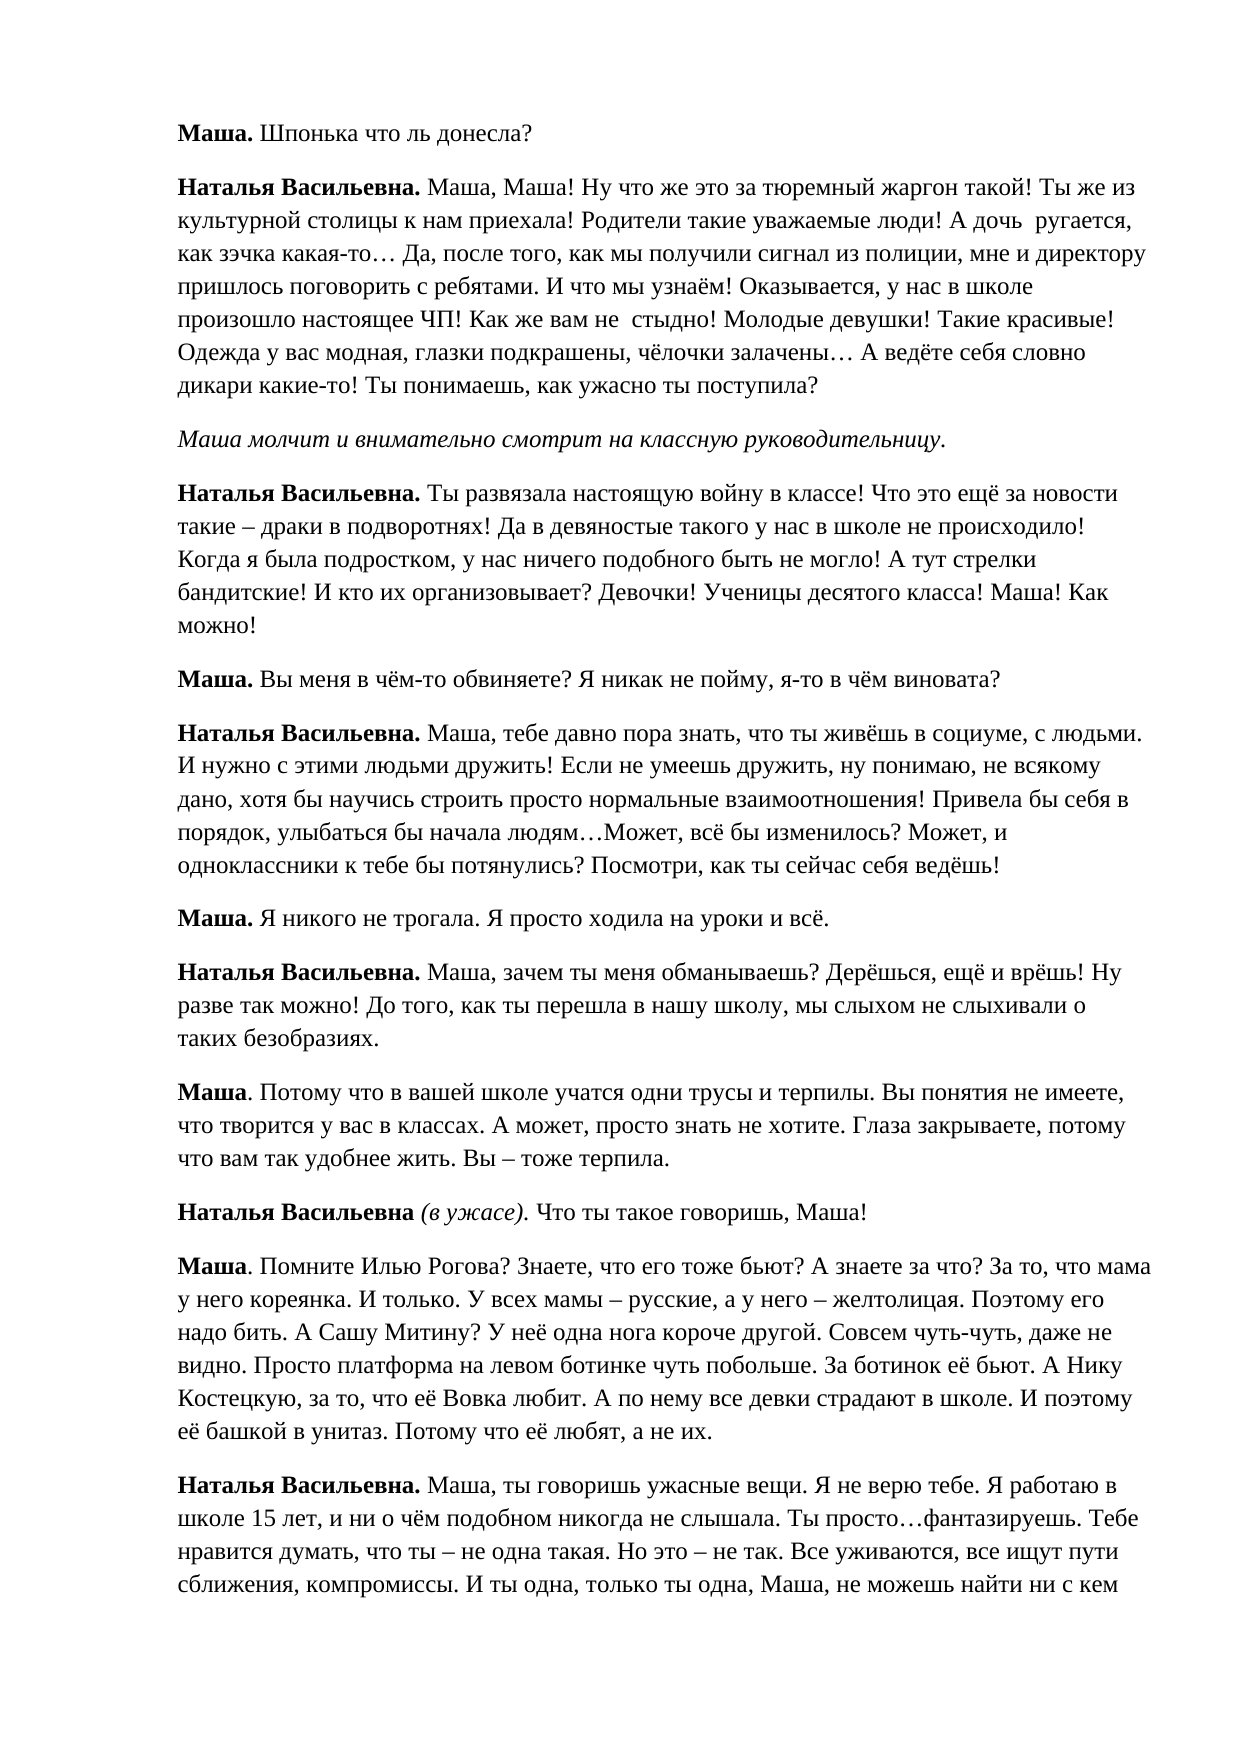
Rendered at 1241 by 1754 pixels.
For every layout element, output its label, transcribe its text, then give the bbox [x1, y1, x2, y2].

text Наталья Васильевна. Ты развязала настоящую войну в классе! Что это ещё за новости такие – драки в подворотнях! Да в девяностые такого у нас в школе не происходило! Когда я была подростком, у нас ничего подобного быть не могло! А тут стрелки бандитские! И кто их организовывает? Девочки! Ученицы десятого класса! Маша! Как можно! [177, 478, 1152, 639]
text Наталья Васильевна. Маша, Маша! Ну что же это за тюремный жаргон такой! Ты же из культурной столицы к нам приехала! Родители такие уважаемые люди! А дочь ругается, как зэчка какая-то… Да, после того, как мы получили сигнал из полиции, мне и директору пришлось поговорить с ребятами. И что мы узнаём! Оказывается, у нас в школе произошло настоящее ЧП! Как же вам не стыдно! Молодые девушки! Такие красивые! Одежда у вас модная, глазки подкрашены, чёлочки залачены… А ведёте себя словно дикари какие-то! Ты понимаешь, как ужасно ты поступила? [177, 172, 1152, 399]
text Наталья Васильевна. Маша, зачем ты меня обманываешь? Дерёшься, ещё и врёшь! Ну разве так можно! До того, как ты перешла в нашу школу, мы слыхом не слыхивали о таких безобразиях. [177, 957, 1152, 1052]
text Маша. Я никого не трогала. Я просто ходила на уроки и всё. [177, 903, 1152, 932]
text Наталья Васильевна (в ужасе). Что ты такое говоришь, Маша! [177, 1197, 1152, 1226]
text Наталья Васильевна. Маша, тебе давно пора знать, что ты живёшь в социуме, с людьми. И нужно с этими людьми дружить! Если не умеешь дружить, ну понимаю, не всякому дано, хотя бы научись строить просто нормальные взаимоотношения! Привела бы себя в порядок, улыбаться бы начала людям…Может, всё бы изменилось? Может, и одноклассники к тебе бы потянулись? Посмотри, как ты сейчас себя ведёшь! [177, 718, 1152, 878]
text Маша. Потому что в вашей школе учатся одни трусы и терпилы. Вы понятия не имеете, что творится у вас в классах. А может, просто знать не хотите. Глаза закрываете, потому что вам так удобнее жить. Вы – тоже терпила. [177, 1077, 1152, 1172]
text Маша. Шпонька что ль донесла? [177, 118, 1152, 147]
text Маша. Вы меня в чём-то обвиняете? Я никак не пойму, я-то в чём виновата? [177, 664, 1152, 692]
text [177, 1470, 1152, 1598]
text Маша. Помните Илью Рогова? Знаете, что его тоже бьют? А знаете за что? За то, что мама у него кореянка. И только. У всех мамы – русские, а у него – желтолицая. Поэтому его надо бить. А Сашу Митину? У неё одна нога короче другой. Совсем чуть-чуть, даже не видно. Просто платформа на левом ботинке чуть побольше. За ботинок её бьют. А Нику Костецкую, за то, что её Вовка любит. А по нему все девки страдают в школе. И поэтому её башкой в унитаз. Потому что её любят, а не их. [177, 1251, 1152, 1445]
text Маша молчит и внимательно смотрит на классную руководительницу. [177, 424, 1152, 453]
